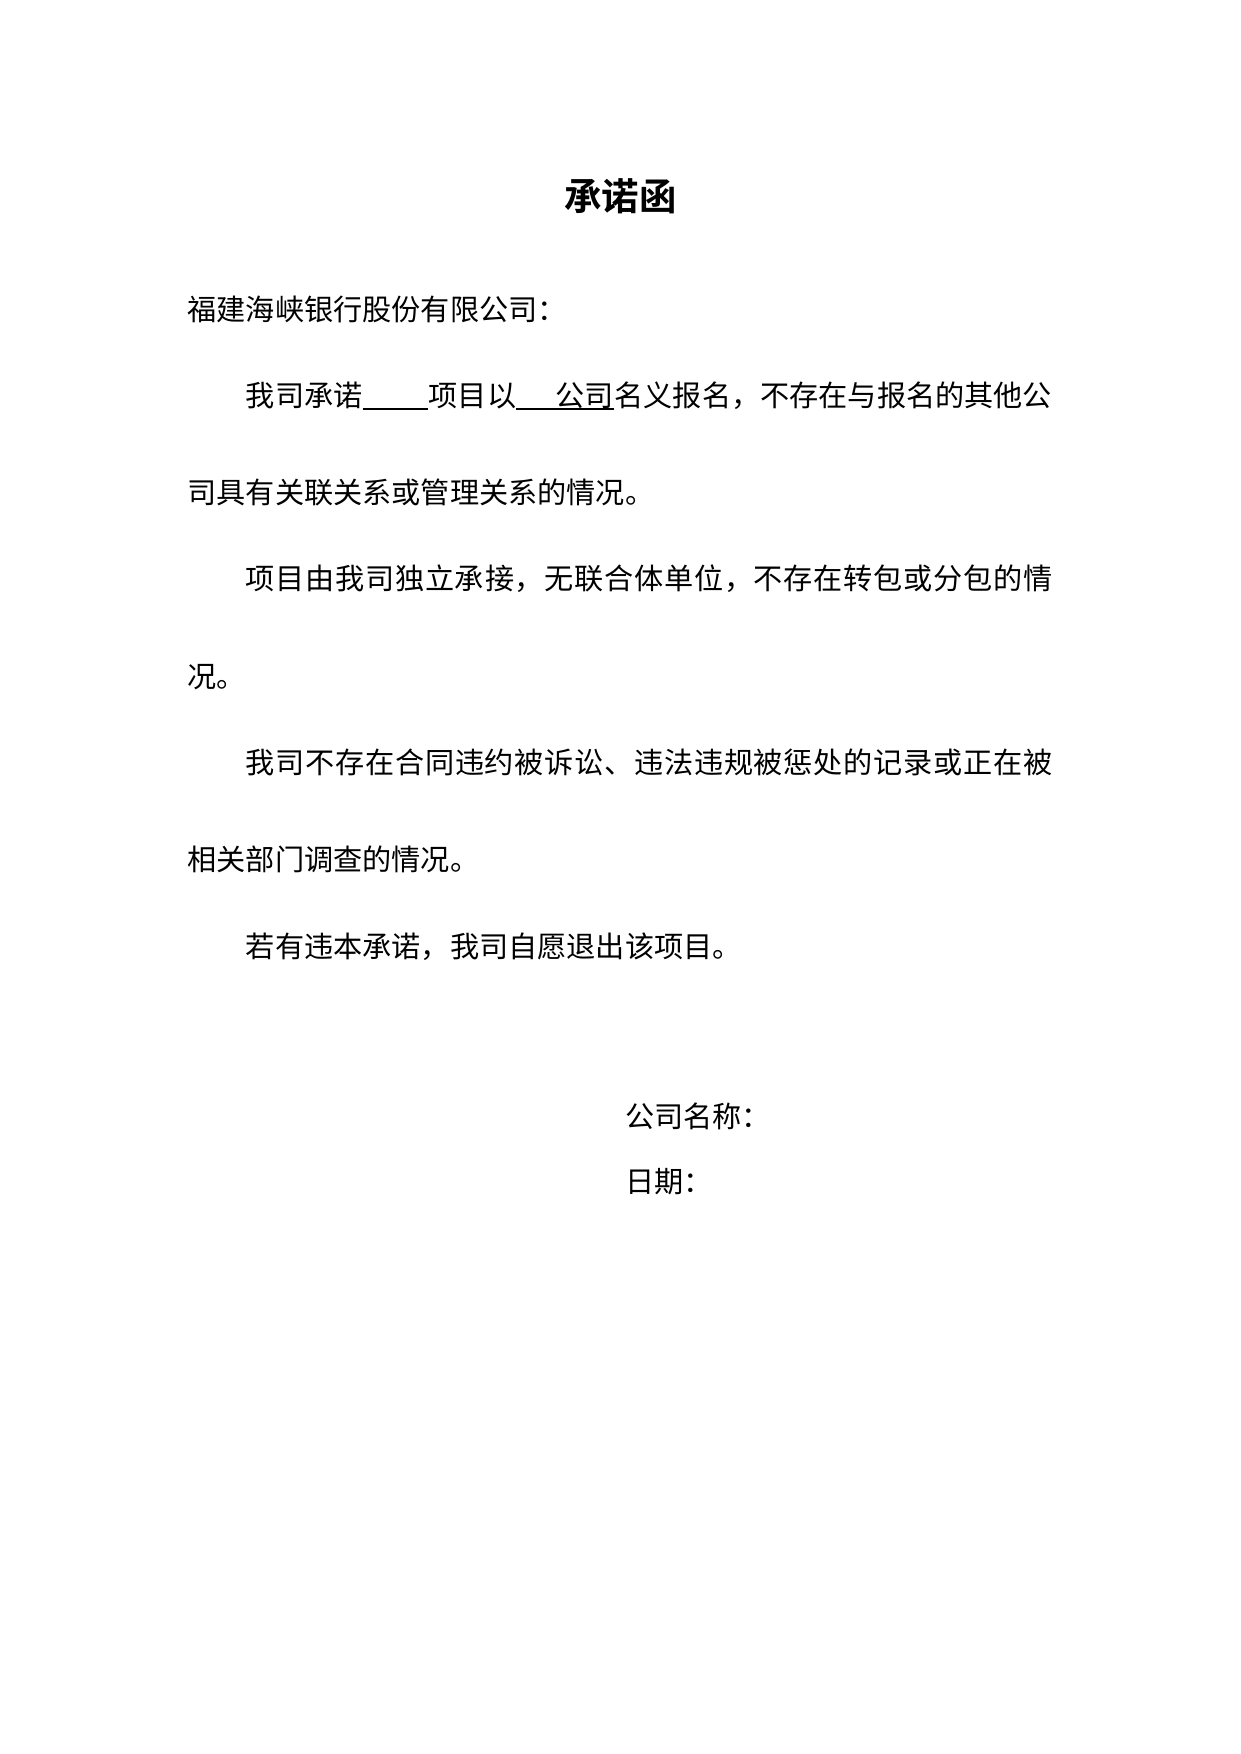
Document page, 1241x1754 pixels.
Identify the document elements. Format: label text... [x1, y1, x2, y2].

text 我司承诺 项目以 公司名义报名，不存在与报名的其他公司具有关联关系或管理关系的情况。 [187, 361, 1053, 523]
text 公司名称： [187, 1083, 1053, 1148]
text 项目由我司独立承接，无联合体单位，不存在转包或分包的情况。 [187, 544, 1053, 707]
text 福建海峡银行股份有限公司： [187, 275, 1053, 340]
text 若有违本承诺，我司自愿退出该项目。 [187, 912, 1053, 977]
text 我司不存在合同违约被诉讼、违法违规被惩处的记录或正在被相关部门调查的情况。 [187, 728, 1053, 891]
text 日期： [187, 1148, 1053, 1213]
text 承诺函 [187, 162, 1053, 227]
